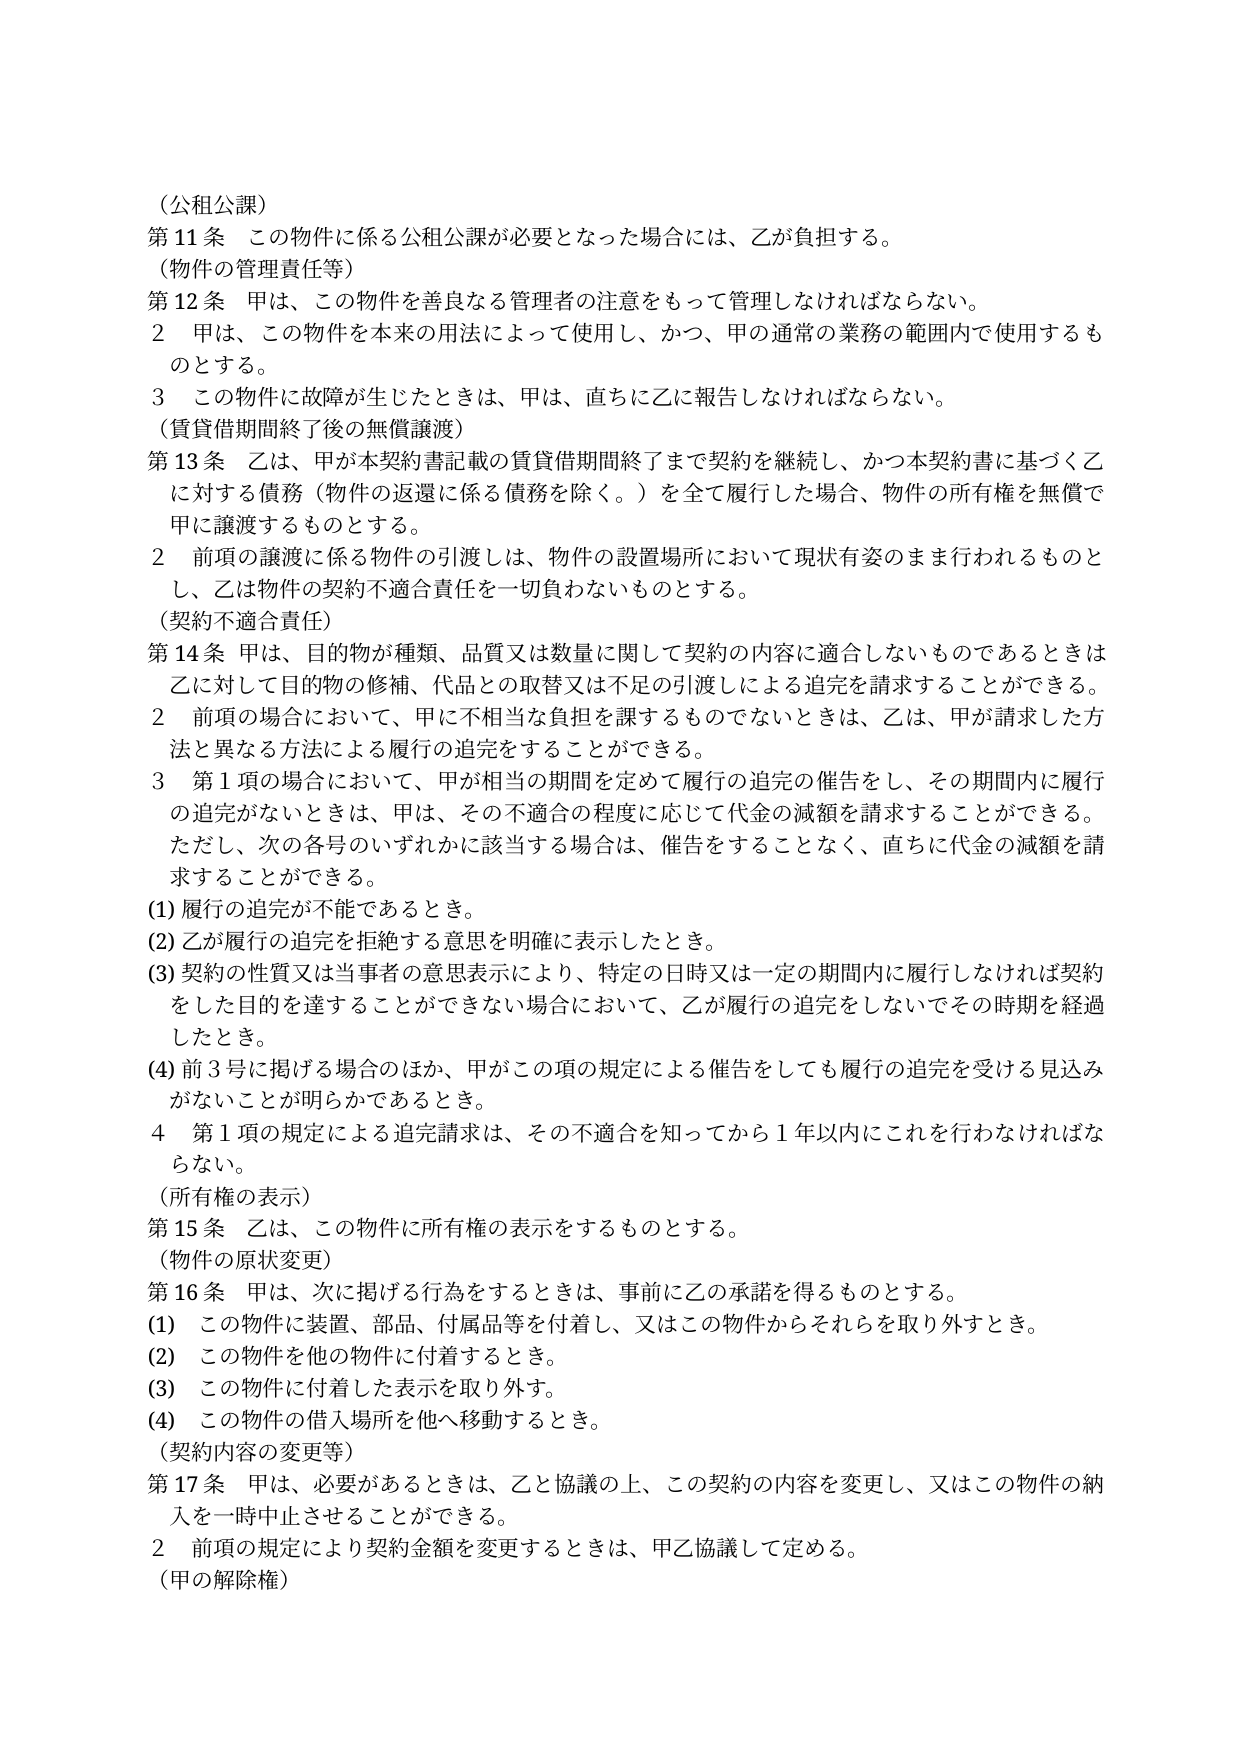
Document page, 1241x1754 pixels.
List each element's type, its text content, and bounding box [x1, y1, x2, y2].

text 第16条 甲は、次に掲げる行為をするときは、事前に乙の承諾を得るものとする。 [148, 1275, 1107, 1307]
text ３ この物件に故障が生じたときは、甲は、直ちに乙に報告しなければならない。 [148, 380, 1107, 412]
text 第15条 乙は、この物件に所有権の表示をするものとする。 [148, 1211, 1107, 1243]
text (3) 契約の性質又は当事者の意思表示により、特定の日時又は一定の期間内に履行しなければ契約をした目的を達することができない場合において、乙が履行の追完をしないでその時期を経過したとき。 [148, 956, 1107, 1052]
text （所有権の表示） [148, 1179, 1107, 1211]
text （物件の原状変更） [148, 1243, 1107, 1275]
text ３ 第１項の場合において、甲が相当の期間を定めて履行の追完の催告をし、その期間内に履行の追完がないときは、甲は、その不適合の程度に応じて代金の減額を請求することができる。ただし、次の各号のいずれかに該当する場合は、催告をすることなく、直ちに代金の減額を請求することができる。 [148, 764, 1107, 892]
text （契約内容の変更等） [148, 1435, 1107, 1467]
text 第11条 この物件に係る公租公課が必要となった場合には、乙が負担する。 [148, 220, 1107, 252]
text 第12条 甲は、この物件を善良なる管理者の注意をもって管理しなければならない。 [148, 284, 1107, 316]
text (3) この物件に付着した表示を取り外す。 [148, 1371, 1107, 1403]
text 第17条 甲は、必要があるときは、乙と協議の上、この契約の内容を変更し、又はこの物件の納入を一時中止させることができる。 [148, 1467, 1107, 1531]
text （契約不適合責任） [148, 604, 1107, 636]
text ２ 甲は、この物件を本来の用法によって使用し、かつ、甲の通常の業務の範囲内で使用するものとする。 [148, 316, 1107, 380]
text (2) 乙が履行の追完を拒絶する意思を明確に表示したとき。 [148, 924, 1107, 956]
text 第13条 乙は、甲が本契約書記載の賃貸借期間終了まで契約を継続し、かつ本契約書に基づく乙に対する債務（物件の返還に係る債務を除く。）を全て履行した場合、物件の所有権を無償で甲に譲渡するものとする。 [148, 444, 1107, 540]
text 第14条 甲は、目的物が種類、品質又は数量に関して契約の内容に適合しないものであるときは、乙に対して目的物の修補、代品との取替又は不足の引渡しによる追完を請求することができる。 [148, 636, 1107, 700]
text (1) 履行の追完が不能であるとき。 [148, 892, 1107, 924]
text ４ 第１項の規定による追完請求は、その不適合を知ってから１年以内にこれを行わなければならない。 [148, 1116, 1107, 1179]
text (4) この物件の借入場所を他へ移動するとき。 [148, 1403, 1107, 1435]
text (1) この物件に装置、部品、付属品等を付着し、又はこの物件からそれらを取り外すとき。 [148, 1307, 1107, 1339]
text (2) この物件を他の物件に付着するとき。 [148, 1339, 1107, 1371]
text (4) 前３号に掲げる場合のほか、甲がこの項の規定による催告をしても履行の追完を受ける見込みがないことが明らかであるとき。 [148, 1052, 1107, 1116]
text ２ 前項の規定により契約金額を変更するときは、甲乙協議して定める。 [148, 1531, 1107, 1563]
text （公租公課） [148, 188, 1107, 220]
text （甲の解除権） [148, 1563, 1107, 1595]
text ２ 前項の譲渡に係る物件の引渡しは、物件の設置場所において現状有姿のまま行われるものとし、乙は物件の契約不適合責任を一切負わないものとする。 [148, 540, 1107, 604]
text （物件の管理責任等） [148, 252, 1107, 284]
text ２ 前項の場合において、甲に不相当な負担を課するものでないときは、乙は、甲が請求した方法と異なる方法による履行の追完をすることができる。 [148, 700, 1107, 764]
text （賃貸借期間終了後の無償譲渡） [148, 412, 1107, 444]
